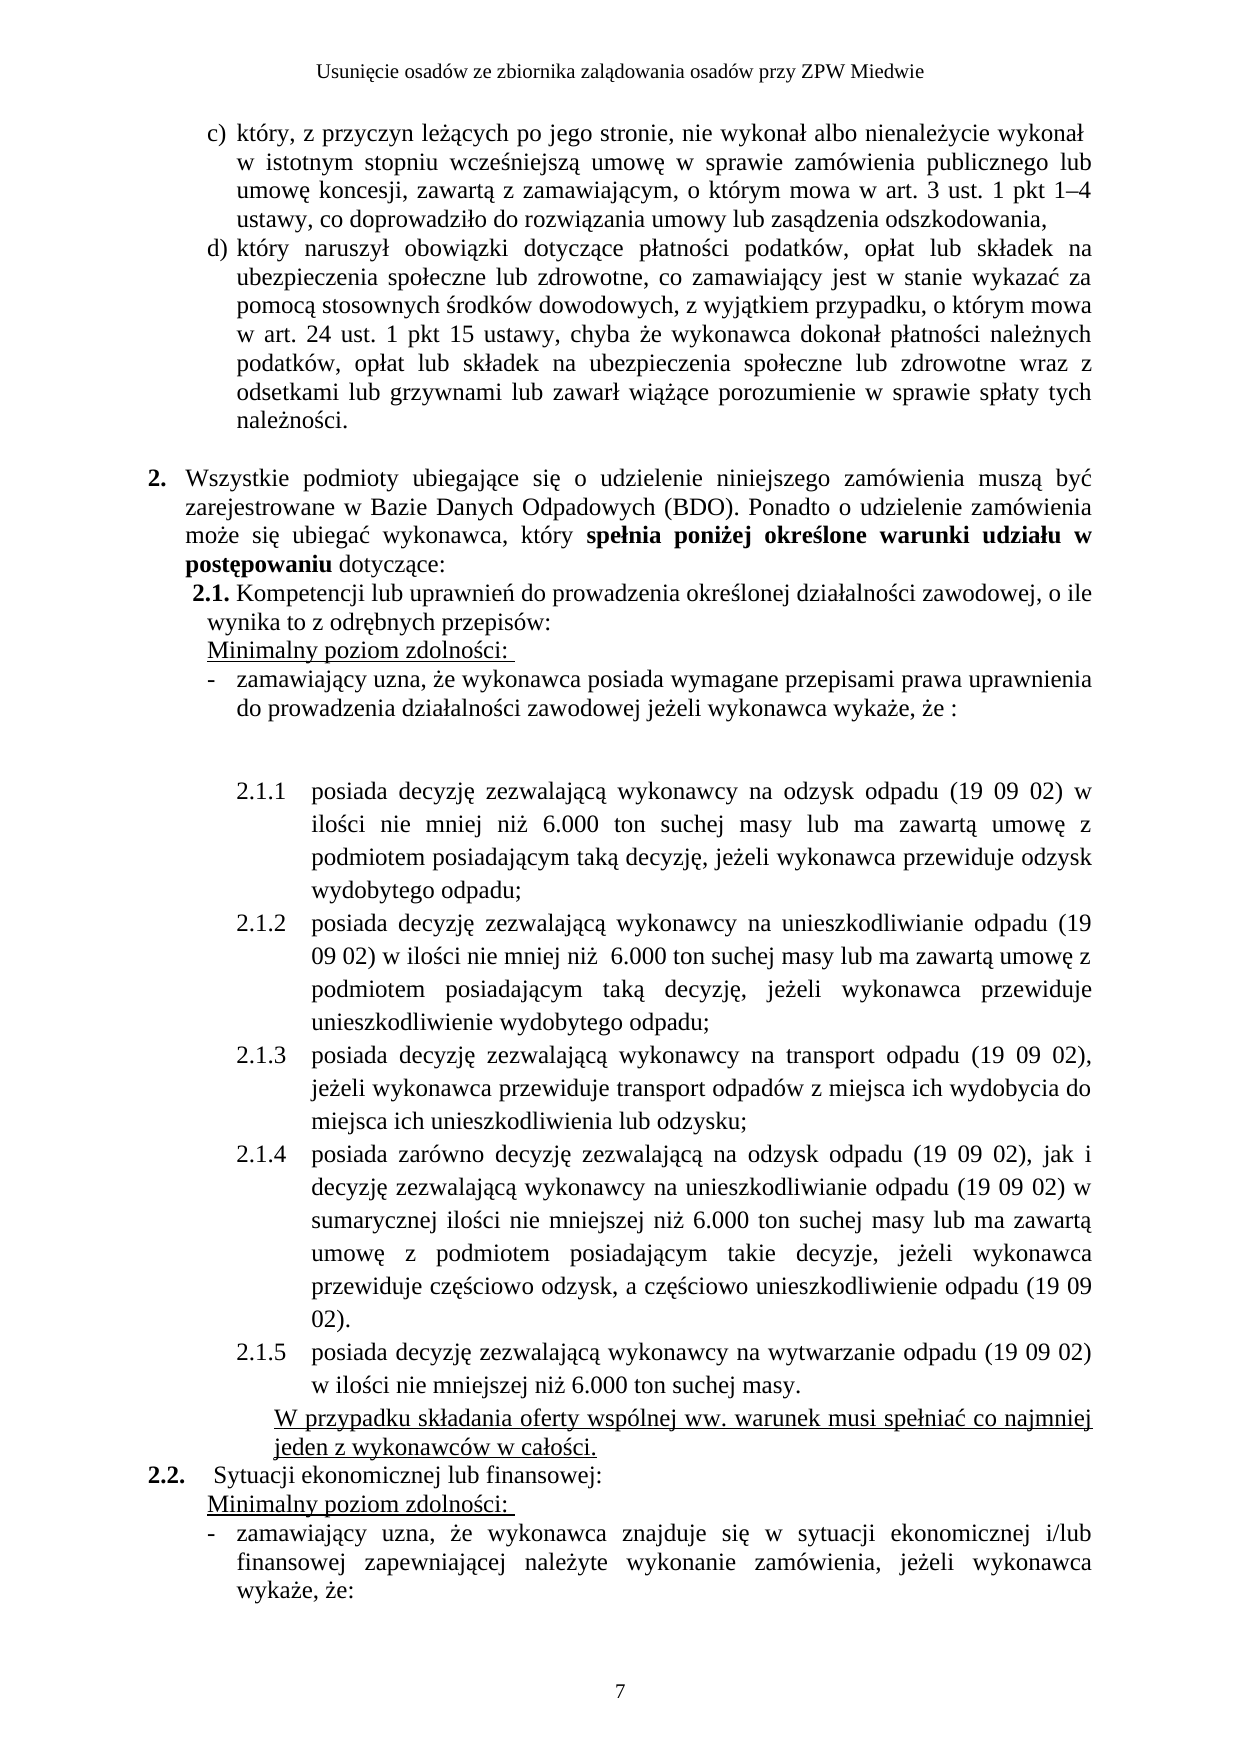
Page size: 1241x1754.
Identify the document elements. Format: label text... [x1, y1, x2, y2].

text - zamawiający uzna, że wykonawca znajduje się w sytuacji ekonomicznej i/lub finansowej zapewniającej należyte wykonanie zamówienia, jeżeli wykonawca wykaże, że: [207, 1518, 1092, 1604]
text Minimalny poziom zdolności: [185, 636, 1092, 664]
text c) który, z przyczyn leżących po jego stronie, nie wykonał albo nienależycie wykonał w istotnym stopniu wcześniejszą umowę w sprawie zamówienia publicznego lub umowę koncesji, zawartą z zamawiającym, o którym mowa w art. 3 ust. 1 pkt 1–4 ustawy, co doprowadziło do rozwiązania umowy lub zasądzenia odszkodowania, [207, 118, 1092, 233]
list posiada decyzję zezwalającą wykonawcy na transport odpadu (19 09 02), jeżeli wykonawca przewiduje transport odpadów z miejsca ich wydobycia do miejsca ich unieszkodliwienia lub odzysku; [236, 1040, 1092, 1135]
text 2.1. Kompetencji lub uprawnień do prowadzenia określonej działalności zawodowej, o ile [192, 578, 1092, 607]
text wynika to z odrębnych przepisów: [207, 607, 1092, 636]
text - zamawiający uzna, że wykonawca posiada wymagane przepisami prawa uprawnienia do prowadzenia działalności zawodowej jeżeli wykonawca wykaże, że : [207, 664, 1092, 722]
list Sytuacji ekonomicznej lub finansowej: [148, 1461, 1092, 1489]
text d) który naruszył obowiązki dotyczące płatności podatków, opłat lub składek na ubezpieczenia społeczne lub zdrowotne, co zamawiający jest w stanie wykazać za pomocą stosownych środków dowodowych, z wyjątkiem przypadku, o którym mowa w art. 24 ust. 1 pkt 15 ustawy, chyba że wykonawca dokonał płatności należnych podatków, opłat lub składek na ubezpieczenia społeczne lub zdrowotne wraz z odsetkami lub grzywnami lub zawarł wiążące porozumienie w sprawie spłaty tych należności. [207, 233, 1092, 434]
list posiada zarówno decyzję zezwalającą na odzysk odpadu (19 09 02), jak i decyzję zezwalającą wykonawcy na unieszkodliwianie odpadu (19 09 02) w sumarycznej ilości nie mniejszej niż 6.000 ton suchej masy lub ma zawartą umowę z podmiotem posiadającym takie decyzje, jeżeli wykonawca przewiduje częściowo odzysk, a częściowo unieszkodliwienie odpadu (19 09 02). [236, 1139, 1092, 1333]
list W przypadku składania oferty wspólnej ww. warunek musi spełniać co najmniej jeden z wykonawców w całości. [274, 1403, 1092, 1428]
list posiada decyzję zezwalającą wykonawcy na odzysk odpadu (19 09 02) w ilości nie mniej niż 6.000 ton suchej masy lub ma zawartą umowę z podmiotem posiadającym taką decyzję, jeżeli wykonawca przewiduje odzysk wydobytego odpadu; [236, 776, 1092, 903]
list posiada decyzję zezwalającą wykonawcy na wytwarzanie odpadu (19 09 02) w ilości nie mniejszej niż 6.000 ton suchej masy. [236, 1337, 1092, 1399]
list Minimalny poziom zdolności: [207, 1489, 1092, 1518]
list Wszystkie podmioty ubiegające się o udzielenie niniejszego zamówienia muszą być zarejestrowane w Bazie Danych Odpadowych (BDO). Ponadto o udzielenie zamówienia może się ubiegać wykonawca, który spełnia poniżej określone warunki udziału w postępowaniu dotyczące: [148, 463, 1092, 578]
list W przypadku składania oferty wspólnej ww. warunek musi spełniać co najmniej jeden z wykonawców w całości. [274, 1429, 1092, 1461]
list posiada decyzję zezwalającą wykonawcy na unieszkodliwianie odpadu (19 09 02) w ilości nie mniej niż 6.000 ton suchej masy lub ma zawartą umowę z podmiotem posiadającym taką decyzję, jeżeli wykonawca przewiduje unieszkodliwienie wydobytego odpadu; [236, 908, 1092, 1036]
